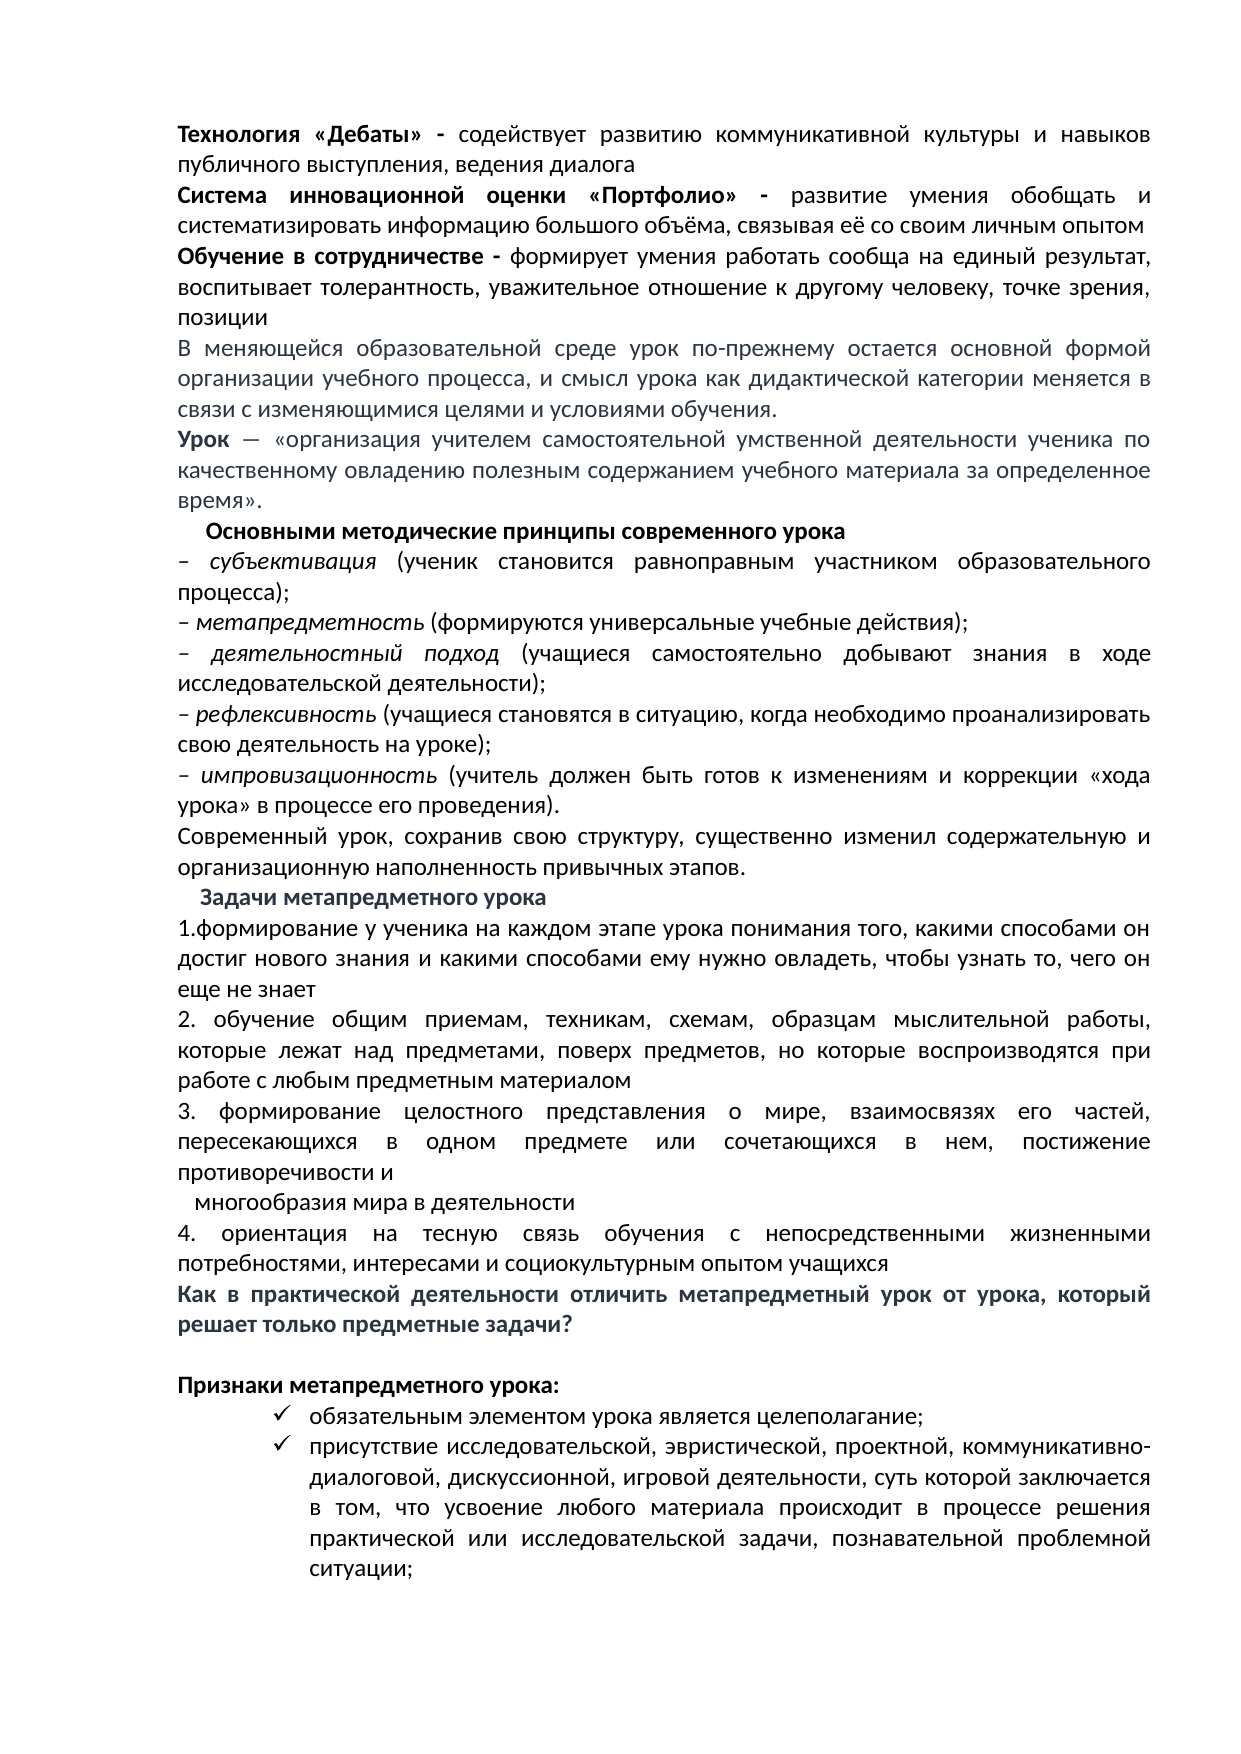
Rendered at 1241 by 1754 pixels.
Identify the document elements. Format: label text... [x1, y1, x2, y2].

text Признаки метапредметного урока: [177, 1369, 1152, 1400]
text 3. формирование целостного представления о мире, взаимосвязях его частей, пересекающихся в одном предмете или сочетающихся в нем, постижение противоречивости и [177, 1095, 1152, 1186]
list присутствие исследовательской, эвристической, проектной, коммуникативно-диалоговой, дискуссионной, игровой деятельности, суть которой заключается в том, что усвоение любого материала происходит в процессе решения практической или исследовательской задачи, познавательной проблемной ситуации; [272, 1431, 1152, 1583]
text Обучение в сотрудничестве - формирует умения работать сообща на единый результат, воспитывает толерантность, уважительное отношение к другому человеку, точке зрения, позиции [177, 240, 1152, 332]
text Современный урок, сохранив свою структуру, существенно изменил содержательную и организационную наполненность привычных этапов. [177, 820, 1152, 881]
text Задачи метапредметного урока [177, 881, 1152, 912]
text многообразия мира в деятельности [177, 1186, 1152, 1217]
text 4. ориентация на тесную связь обучения с непосредственными жизненными потребностями, интересами и социокультурным опытом учащихся [177, 1217, 1152, 1278]
text – деятельностный подход (учащиеся самостоятельно добывают знания в ходе исследовательской деятельности); [177, 637, 1152, 698]
text Система инновационной оценки «Портфолио» - развитие умения обобщать и систематизировать информацию большого объёма, связывая её со своим личным опытом [177, 179, 1152, 240]
text В меняющейся образовательной среде урок по-прежнему остается основной формой организации учебного процесса, и смысл урока как дидактической категории меняется в связи с изменяющимися целями и условиями обучения. [177, 332, 1152, 423]
text 2. обучение общим приемам, техникам, схемам, образцам мыслительной работы, которые лежат над предметами, поверх предметов, но которые воспроизводятся при работе с любым предметным материалом [177, 1003, 1152, 1095]
text 1.формирование у ученика на каждом этапе урока понимания того, какими способами он достиг нового знания и какими способами ему нужно овладеть, чтобы узнать то, чего он еще не знает [177, 912, 1152, 1003]
text Урок ― «организация учителем самостоятельной умственной деятельности ученика по качественному овладению полезным содержанием учебного материала за определенное время». [177, 423, 1152, 515]
text Основными методические принципы современного урока [177, 515, 1152, 545]
text – субъективация (ученик становится равноправным участником образовательного процесса); [177, 545, 1152, 606]
text Технология «Дебаты» - содействует развитию коммуникативной культуры и навыков публичного выступления, ведения диалога [177, 118, 1152, 179]
text – метапредметность (формируются универсальные учебные действия); [177, 606, 1152, 637]
text – рефлексивность (учащиеся становятся в ситуацию, когда необходимо проанализировать свою деятельность на уроке); [177, 698, 1152, 759]
list обязательным элементом урока является целеполагание; [272, 1400, 1152, 1431]
text – импровизационность (учитель должен быть готов к изменениям и коррекции «хода урока» в процессе его проведения). [177, 759, 1152, 820]
text Как в практической деятельности отличить метапредметный урок от урока, который решает только предметные задачи? [177, 1278, 1152, 1339]
